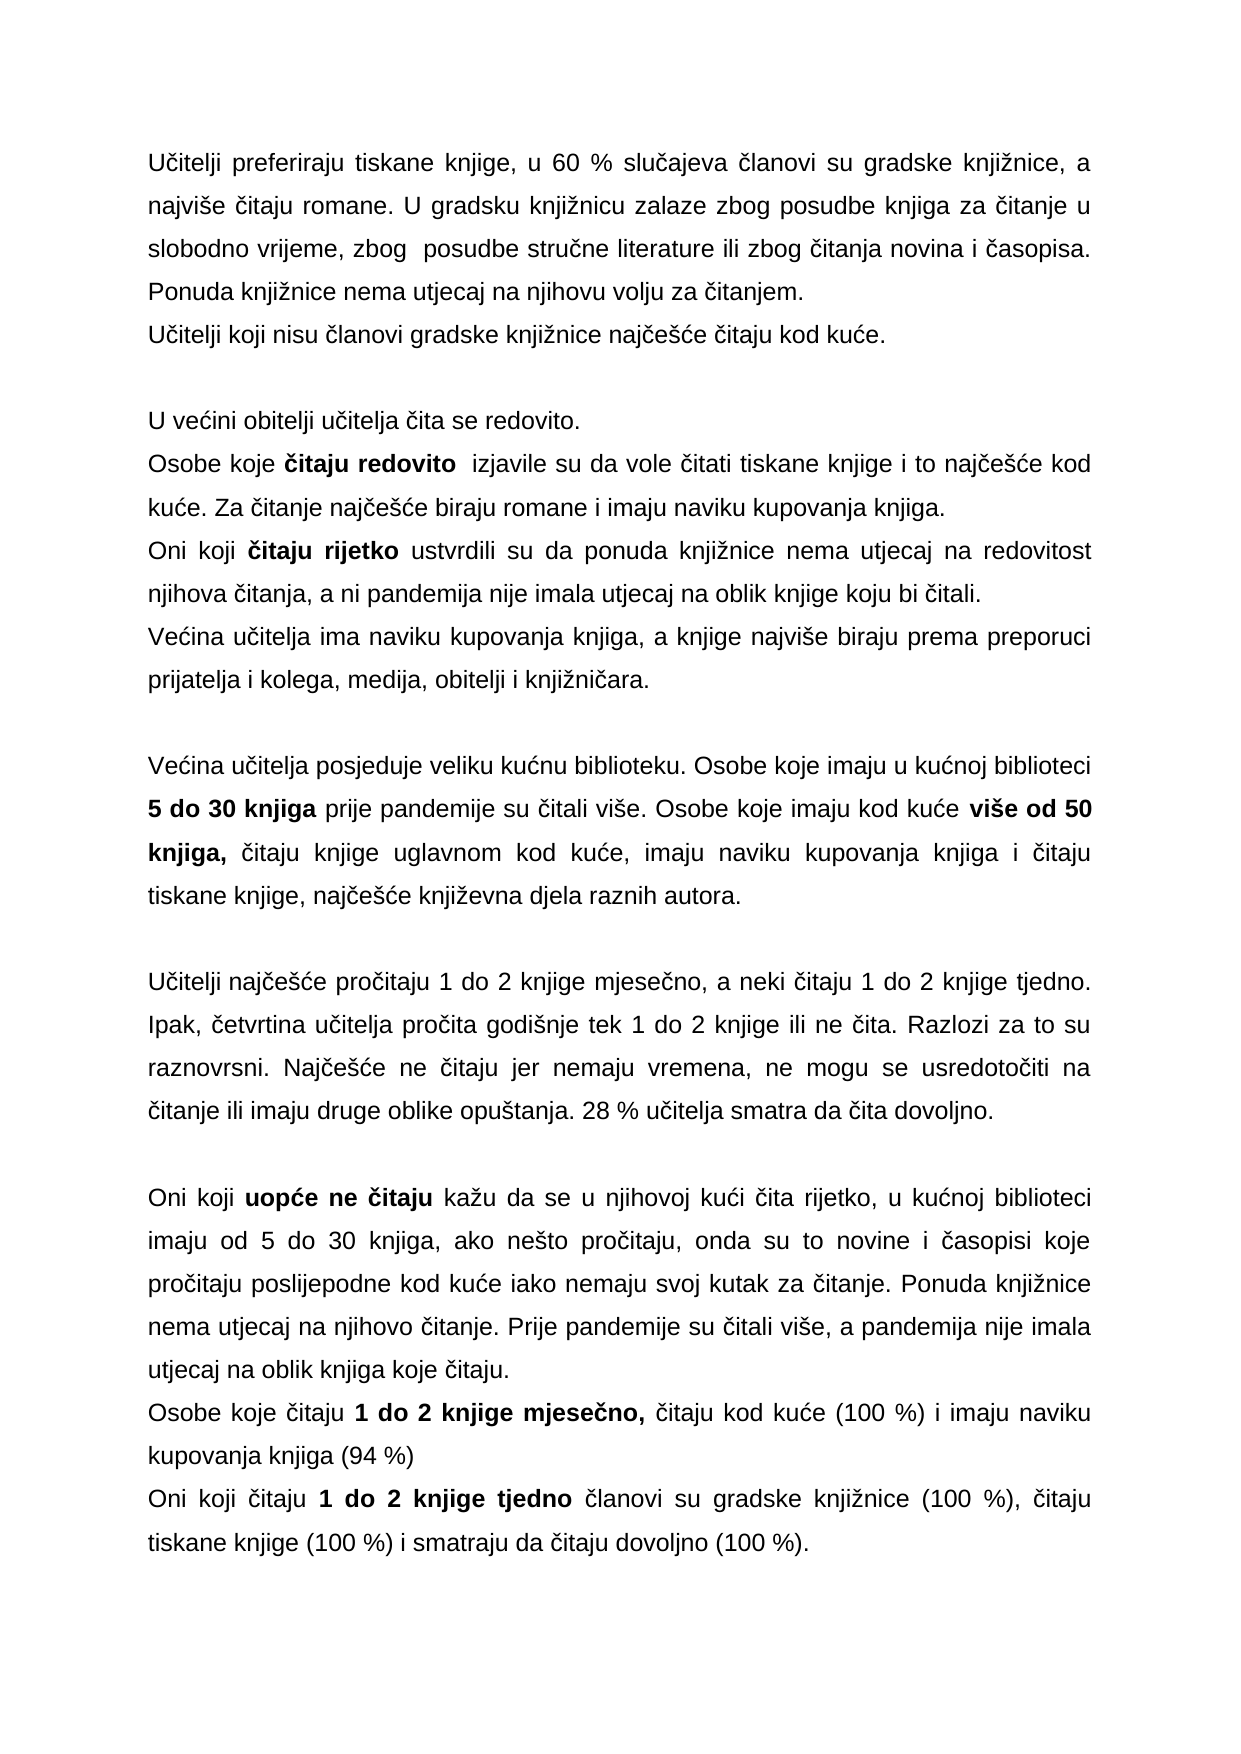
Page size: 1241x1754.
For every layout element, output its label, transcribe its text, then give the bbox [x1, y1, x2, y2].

text Većina učitelja posjeduje veliku kućnu biblioteku. Osobe koje imaju u kućnoj biblioteci 5 do 30 knjiga prije pandemije su čitali više. Osobe koje imaju kod kuće više od 50 knjiga, čitaju knjige uglavnom kod kuće, imaju naviku kupovanja knjiga i čitaju tiskane knjige, najčešće književna djela raznih autora. [148, 751, 1093, 909]
text Učitelji preferiraju tiskane knjige, u 60 % slučajeva članovi su gradske knjižnice, a najviše čitaju romane. U gradsku knjižnicu zalaze zbog posudbe knjiga za čitanje u slobodno vrijeme, zbog posudbe stručne literature ili zbog čitanja novina i časopisa. Ponuda knjižnice nema utjecaj na njihovu volju za čitanjem. [148, 148, 1093, 306]
text Osobe koje čitaju 1 do 2 knjige mjesečno, čitaju kod kuće (100 %) i imaju naviku kupovanja knjiga (94 %) [148, 1398, 1093, 1470]
text U većini obitelji učitelja čita se redovito. [148, 406, 1093, 435]
text Učitelji koji nisu članovi gradske knjižnice najčešće čitaju kod kuće. [148, 320, 1093, 349]
text Oni koji čitaju 1 do 2 knjige tjedno članovi su gradske knjižnice (100 %), čitaju tiskane knjige (100 %) i smatraju da čitaju dovoljno (100 %). [148, 1484, 1093, 1556]
text Učitelji najčešće pročitaju 1 do 2 knjige mjesečno, a neki čitaju 1 do 2 knjige tjedno. Ipak, četvrtina učitelja pročita godišnje tek 1 do 2 knjige ili ne čita. Razlozi za to su raznovrsni. Najčešće ne čitaju jer nemaju vremena, ne mogu se usredotočiti na čitanje ili imaju druge oblike opuštanja. 28 % učitelja smatra da čita dovoljno. [148, 967, 1093, 1125]
text Osobe koje čitaju redovito izjavile su da vole čitati tiskane knjige i to najčešće kod kuće. Za čitanje najčešće biraju romane i imaju naviku kupovanja knjiga. [148, 449, 1093, 521]
text Većina učitelja ima naviku kupovanja knjiga, a knjige najviše biraju prema preporuci prijatelja i kolega, medija, obitelji i knjižničara. [148, 622, 1093, 694]
text Oni koji čitaju rijetko ustvrdili su da ponuda knjižnice nema utjecaj na redovitost njihova čitanja, a ni pandemija nije imala utjecaj na oblik knjige koju bi čitali. [148, 536, 1093, 608]
text Oni koji uopće ne čitaju kažu da se u njihovoj kući čita rijetko, u kućnoj biblioteci imaju od 5 do 30 knjiga, ako nešto pročitaju, onda su to novine i časopisi koje pročitaju poslijepodne kod kuće iako nemaju svoj kutak za čitanje. Ponuda knjižnice nema utjecaj na njihovo čitanje. Prije pandemije su čitali više, a pandemija nije imala utjecaj na oblik knjiga koje čitaju. [148, 1183, 1093, 1384]
